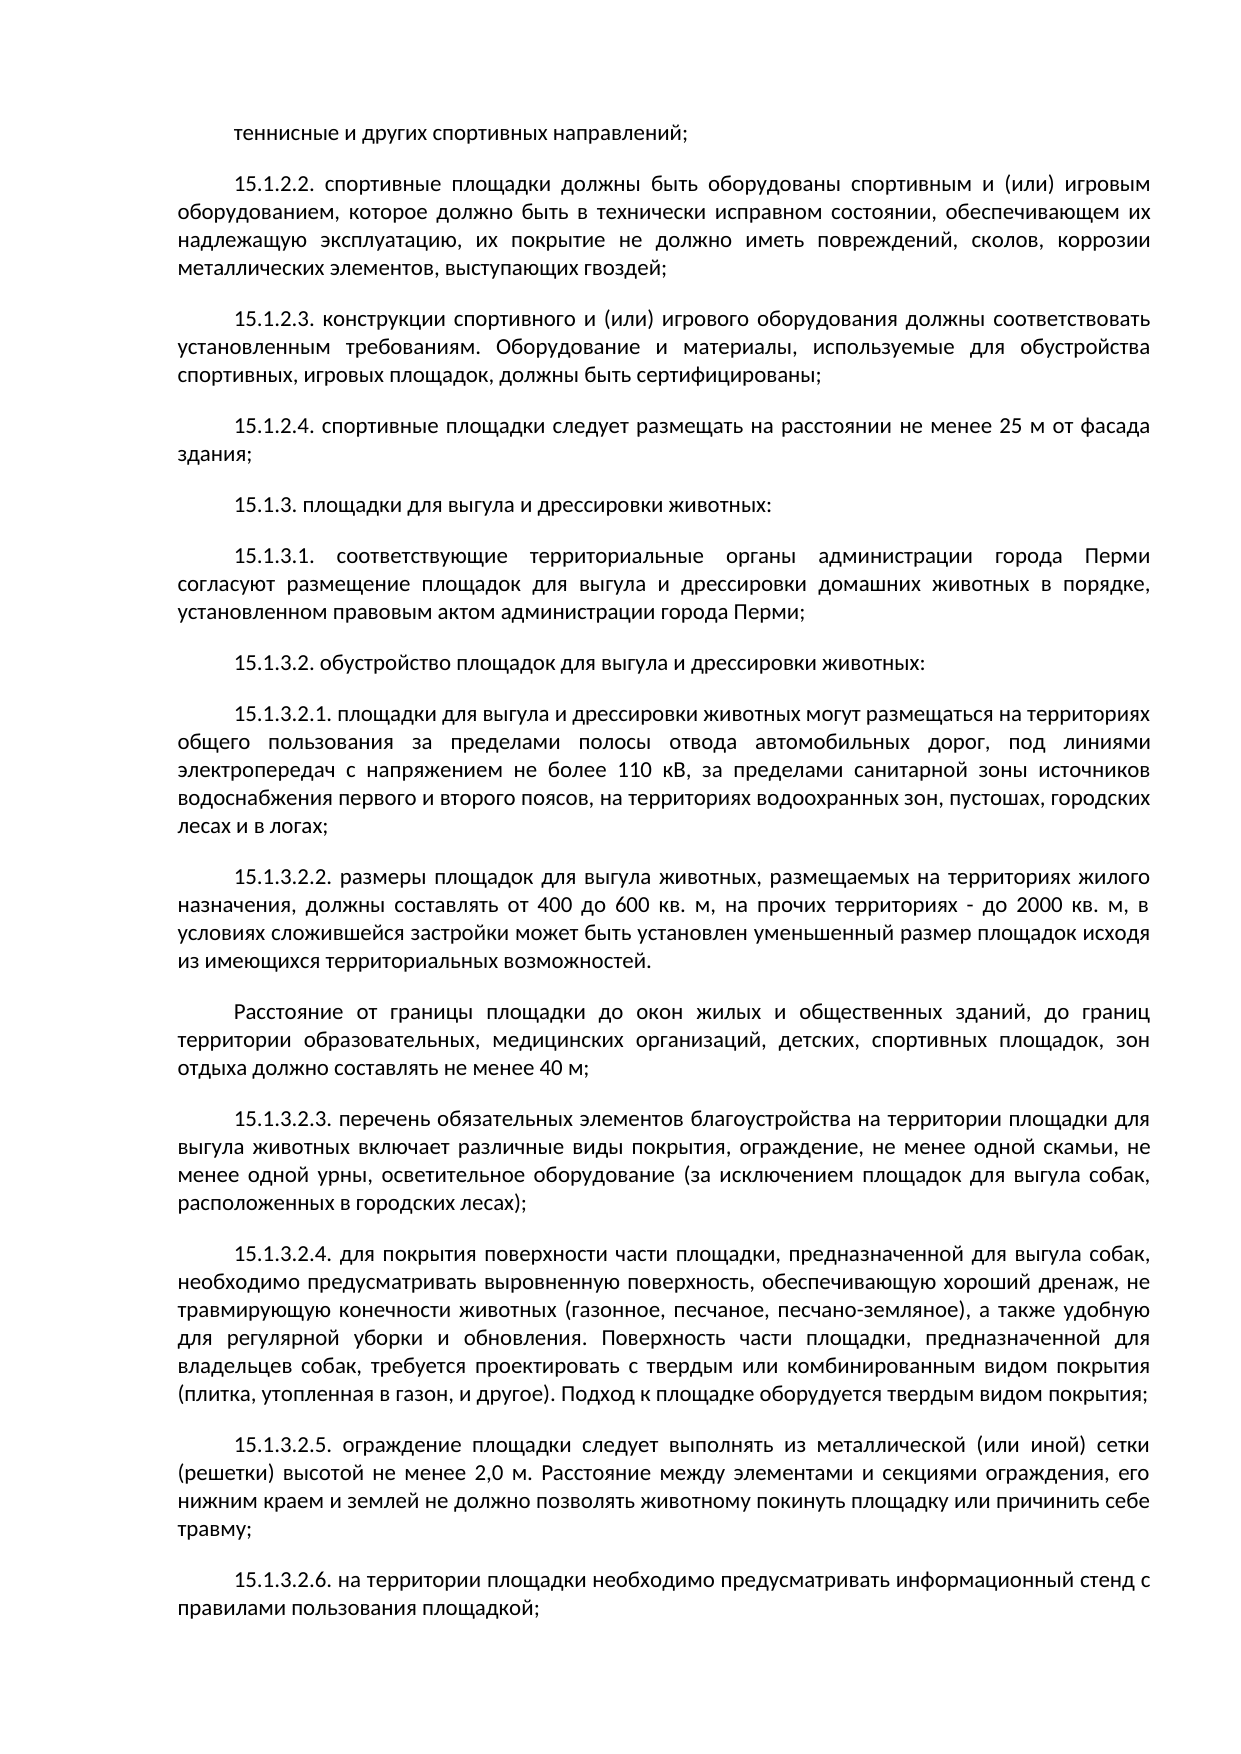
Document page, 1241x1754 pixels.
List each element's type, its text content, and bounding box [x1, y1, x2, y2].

text 15.1.3.2.1. площадки для выгула и дрессировки животных могут размещаться на территориях общего пользования за пределами полосы отвода автомобильных дорог, под линиями электропередач с напряжением не более 110 кВ, за пределами санитарной зоны источников водоснабжения первого и второго поясов, на территориях водоохранных зон, пустошах, городских лесах и в логах; [177, 699, 1152, 839]
text 15.1.3.1. соответствующие территориальные органы администрации города Перми согласуют размещение площадок для выгула и дрессировки домашних животных в порядке, установленном правовым актом администрации города Перми; [177, 541, 1152, 625]
text 15.1.2.4. спортивные площадки следует размещать на расстоянии не менее 25 м от фасада здания; [177, 411, 1152, 467]
text 15.1.3.2.4. для покрытия поверхности части площадки, предназначенной для выгула собак, необходимо предусматривать выровненную поверхность, обеспечивающую хороший дренаж, не травмирующую конечности животных (газонное, песчаное, песчано-земляное), а также удобную для регулярной уборки и обновления. Поверхность части площадки, предназначенной для владельцев собак, требуется проектировать с твердым или комбинированным видом покрытия (плитка, утопленная в газон, и другое). Подход к площадке оборудуется твердым видом покрытия; [177, 1239, 1152, 1407]
text 15.1.3. площадки для выгула и дрессировки животных: [177, 490, 1152, 518]
text 15.1.2.3. конструкции спортивного и (или) игрового оборудования должны соответствовать установленным требованиям. Оборудование и материалы, используемые для обустройства спортивных, игровых площадок, должны быть сертифицированы; [177, 304, 1152, 388]
text Расстояние от границы площадки до окон жилых и общественных зданий, до границ территории образовательных, медицинских организаций, детских, спортивных площадок, зон отдыха должно составлять не менее 40 м; [177, 997, 1152, 1081]
text 15.1.3.2.2. размеры площадок для выгула животных, размещаемых на территориях жилого назначения, должны составлять от 400 до 600 кв. м, на прочих территориях - до 2000 кв. м, в условиях сложившейся застройки может быть установлен уменьшенный размер площадок исходя из имеющихся территориальных возможностей. [177, 862, 1152, 974]
text 15.1.3.2.3. перечень обязательных элементов благоустройства на территории площадки для выгула животных включает различные виды покрытия, ограждение, не менее одной скамьи, не менее одной урны, осветительное оборудование (за исключением площадок для выгула собак, расположенных в городских лесах); [177, 1104, 1152, 1216]
text 15.1.2.2. спортивные площадки должны быть оборудованы спортивным и (или) игровым оборудованием, которое должно быть в технически исправном состоянии, обеспечивающем их надлежащую эксплуатацию, их покрытие не должно иметь повреждений, сколов, коррозии металлических элементов, выступающих гвоздей; [177, 169, 1152, 281]
text 15.1.3.2.6. на территории площадки необходимо предусматривать информационный стенд с правилами пользования площадкой; [177, 1565, 1152, 1621]
text 15.1.3.2.5. ограждение площадки следует выполнять из металлической (или иной) сетки (решетки) высотой не менее 2,0 м. Расстояние между элементами и секциями ограждения, его нижним краем и землей не должно позволять животному покинуть площадку или причинить себе травму; [177, 1430, 1152, 1542]
text теннисные и других спортивных направлений; [177, 118, 1152, 146]
text 15.1.3.2. обустройство площадок для выгула и дрессировки животных: [177, 648, 1152, 676]
